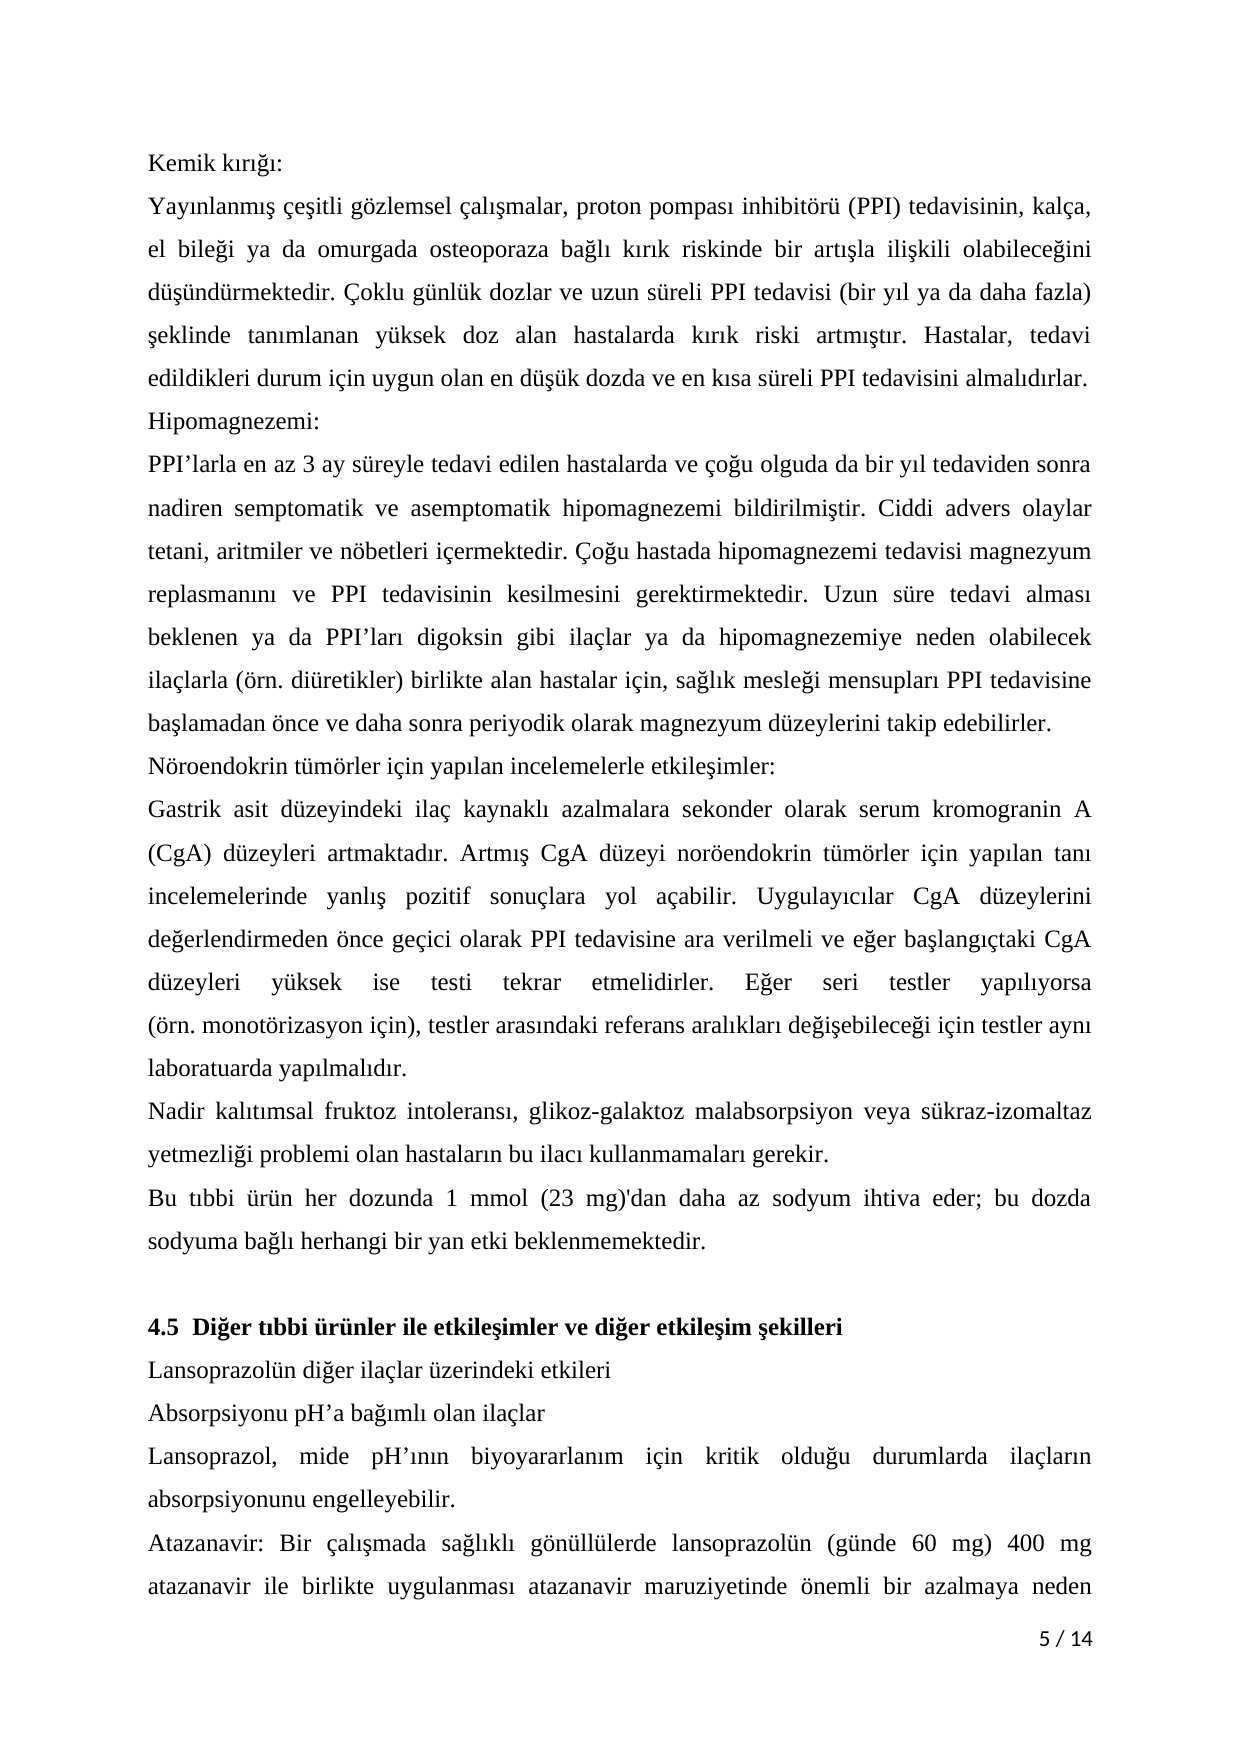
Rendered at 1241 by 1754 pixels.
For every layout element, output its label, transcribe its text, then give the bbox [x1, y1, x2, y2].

text Nadir kalıtımsal fruktoz intoleransı, glikoz-galaktoz malabsorpsiyon veya sükraz-izomaltaz yetmezliği problemi olan hastaların bu ilacı kullanmamaları gerekir. [148, 1096, 1093, 1168]
text Absorpsiyonu pH’a bağımlı olan ilaçlar [148, 1398, 1093, 1427]
text Yayınlanmış çeşitli gözlemsel çalışmalar, proton pompası inhibitörü (PPI) tedavisinin, kalça, el bileği ya da omurgada osteoporaza bağlı kırık riskinde bir artışla ilişkili olabileceğini düşündürmektedir. Çoklu günlük dozlar ve uzun süreli PPI tedavisi (bir yıl ya da daha fazla) şeklinde tanımlanan yüksek doz alan hastalarda kırık riski artmıştır. Hastalar, tedavi edildikleri durum için uygun olan en düşük dozda ve en kısa süreli PPI tedavisini almalıdırlar. [148, 191, 1093, 392]
text Hipomagnezemi: [148, 406, 1093, 435]
text Nöroendokrin tümörler için yapılan incelemelerle etkileşimler: [148, 751, 1093, 780]
text PPI’larla en az 3 ay süreyle tedavi edilen hastalarda ve çoğu olguda da bir yıl tedaviden sonra nadiren semptomatik ve asemptomatik hipomagnezemi bildirilmiştir. Ciddi advers olaylar tetani, aritmiler ve nöbetleri içermektedir. Çoğu hastada hipomagnezemi tedavisi magnezyum replasmanını ve PPI tedavisinin kesilmesini gerektirmektedir. Uzun süre tedavi alması beklenen ya da PPI’ları digoksin gibi ilaçlar ya da hipomagnezemiye neden olabilecek ilaçlarla (örn. diüretikler) birlikte alan hastalar için, sağlık mesleği mensupları PPI tedavisine başlamadan önce ve daha sonra periyodik olarak magnezyum düzeylerini takip edebilirler. [148, 449, 1093, 737]
list Diğer tıbbi ürünler ile etkileşimler ve diğer etkileşim şekilleri [148, 1312, 1093, 1341]
text Bu tıbbi ürün her dozunda 1 mmol (23 mg)'dan daha az sodyum ihtiva eder; bu dozda sodyuma bağlı herhangi bir yan etki beklenmemektedir. [148, 1183, 1093, 1254]
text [148, 1528, 1093, 1599]
text Gastrik asit düzeyindeki ilaç kaynaklı azalmalara sekonder olarak serum kromogranin A (CgA) düzeyleri artmaktadır. Artmış CgA düzeyi noröendokrin tümörler için yapılan tanı incelemelerinde yanlış pozitif sonuçlara yol açabilir. Uygulayıcılar CgA düzeylerini değerlendirmeden önce geçici olarak PPI tedavisine ara verilmeli ve eğer başlangıçtaki CgA düzeyleri yüksek ise testi tekrar etmelidirler. Eğer seri testler yapılıyorsa (örn. monotörizasyon için), testler arasındaki referans aralıkları değişebileceği için testler aynı laboratuarda yapılmalıdır. [148, 794, 1093, 1082]
text Kemik kırığı: [148, 148, 1093, 176]
text Lansoprazol, mide pH’ının biyoyararlanım için kritik olduğu durumlarda ilaçların absorpsiyonunu engelleyebilir. [148, 1441, 1093, 1513]
text Lansoprazolün diğer ilaçlar üzerindeki etkileri [148, 1355, 1093, 1384]
